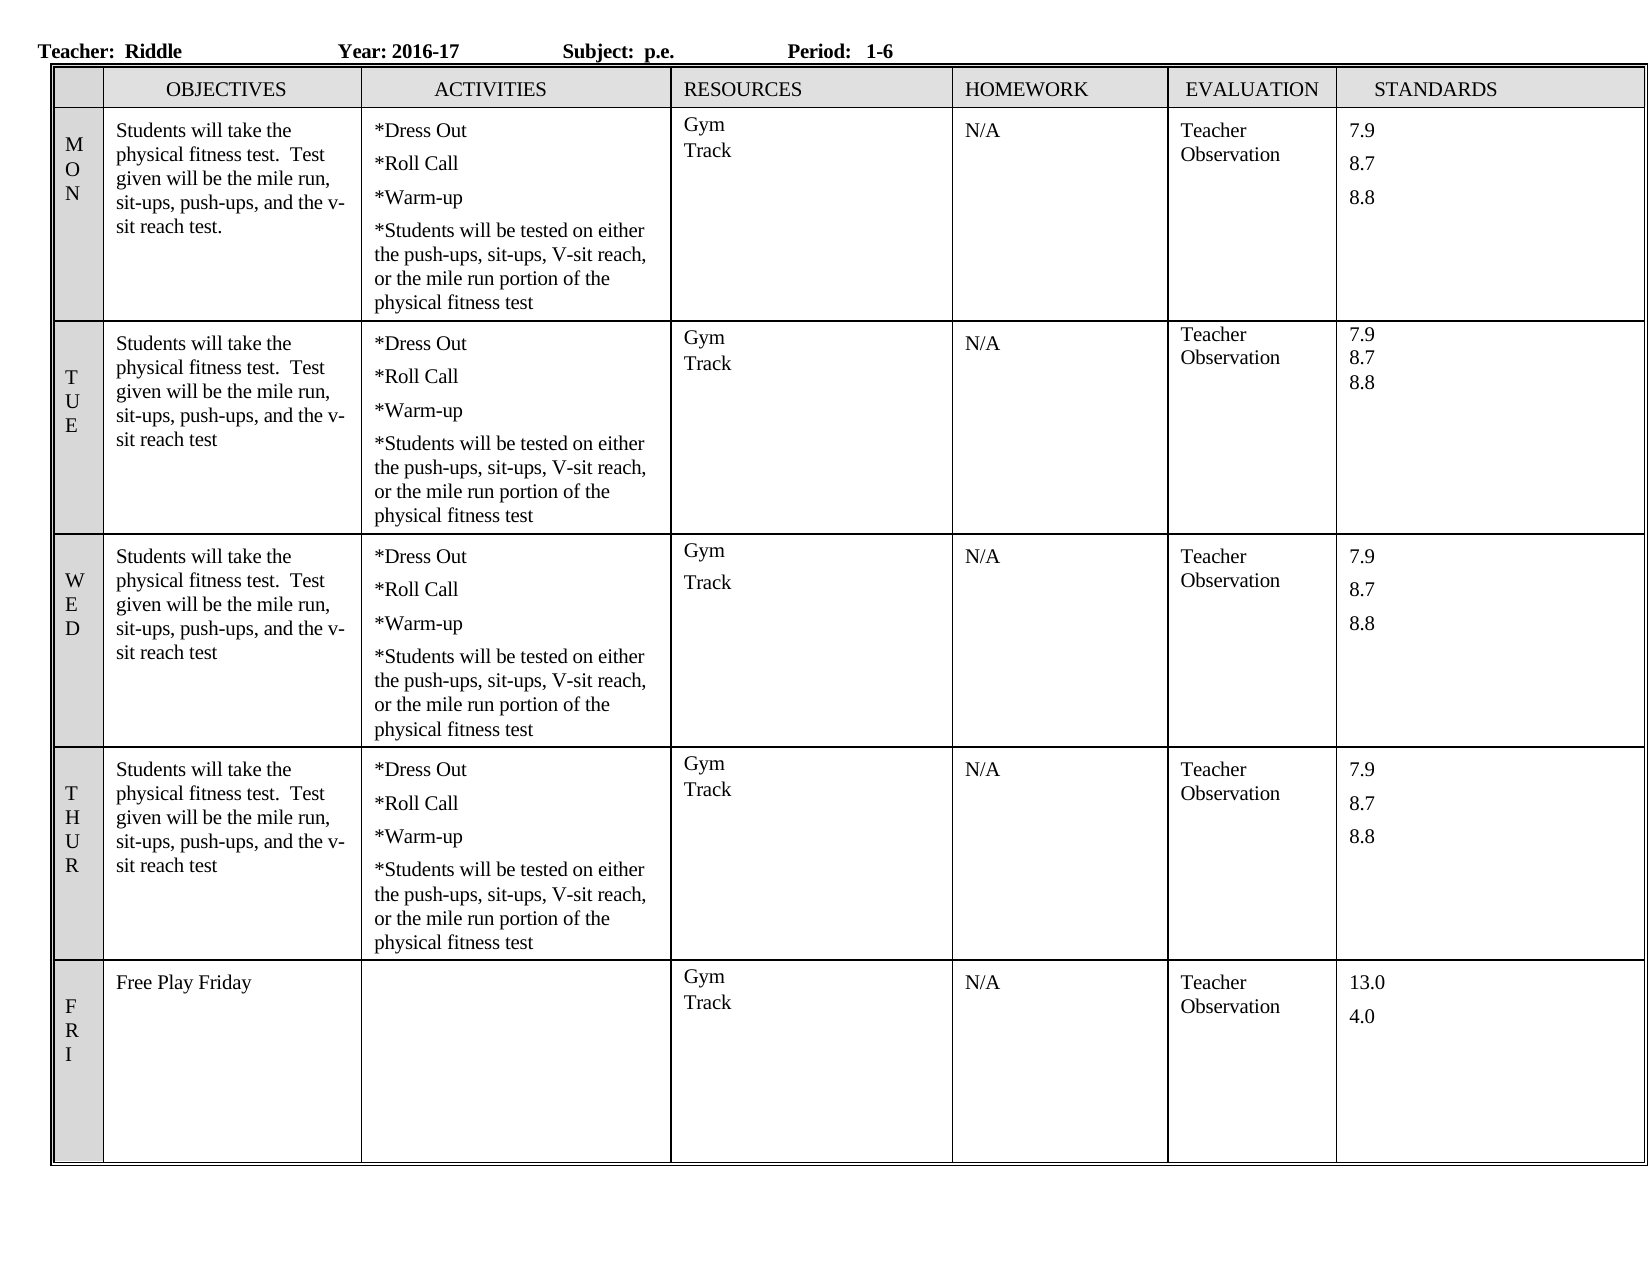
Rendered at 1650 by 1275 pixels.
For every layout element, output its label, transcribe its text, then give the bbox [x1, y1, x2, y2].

table_cell 7.9 8.7 8.8 [1337, 322, 1644, 533]
table_header HOMEWORK [953, 68, 1167, 107]
table_cell Teacher Observation [1169, 748, 1336, 959]
table_cell 7.9 8.7 8.8 [1337, 748, 1644, 959]
table_cell Teacher Observation [1169, 322, 1336, 533]
table_cell *Dress Out *Roll Call *Warm-up *Students will be tested on either the push-ups, sit-ups, V-sit reach, or the mile run portion of the physical fitness test [362, 322, 670, 533]
table_cell *Dress Out *Roll Call *Warm-up *Students will be tested on either the push-ups, sit-ups, V-sit reach, or the mile run portion of the physical fitness test [362, 748, 670, 959]
table_cell Gym Track [672, 748, 952, 959]
table_cell *Dress Out *Roll Call *Warm-up *Students will be tested on either the push-ups, sit-ups, V-sit reach, or the mile run portion of the physical fitness test [362, 108, 670, 320]
table_cell N/A [953, 322, 1167, 533]
table_cell Gym Track [672, 535, 952, 746]
table_cell Free Play Friday [104, 961, 361, 1161]
table_cell [362, 961, 670, 1161]
table_cell F R I [55, 961, 103, 1161]
table_cell MON [55, 108, 103, 320]
table_header [55, 68, 103, 107]
table_header ACTIVITIES [362, 68, 670, 107]
table_cell THUR [55, 748, 103, 959]
table_cell WED [55, 535, 103, 746]
table_header OBJECTIVES [104, 68, 361, 107]
table_cell Students will take the physical fitness test. Test given will be the mile run, sit-ups, push-ups, and the v-sit reach test. [104, 108, 361, 320]
table_header EVALUATION [1169, 68, 1336, 107]
table_cell N/A [953, 535, 1167, 746]
table_cell Teacher Observation [1169, 961, 1336, 1161]
table_cell N/A [953, 961, 1167, 1161]
table_cell Gym Track [672, 322, 952, 533]
table_cell 13.0 4.0 [1337, 961, 1644, 1161]
table_cell *Dress Out *Roll Call *Warm-up *Students will be tested on either the push-ups, sit-ups, V-sit reach, or the mile run portion of the physical fitness test [362, 535, 670, 746]
table_cell Students will take the physical fitness test. Test given will be the mile run, sit-ups, push-ups, and the v-sit reach test [104, 322, 361, 533]
table_cell N/A [953, 108, 1167, 320]
table_cell 7.9 8.7 8.8 [1337, 535, 1644, 746]
table_cell Teacher Observation [1169, 535, 1336, 746]
table_header RESOURCES [672, 68, 952, 107]
table_cell TUE [55, 322, 103, 533]
table_cell Students will take the physical fitness test. Test given will be the mile run, sit-ups, push-ups, and the v-sit reach test [104, 535, 361, 746]
table_cell Students will take the physical fitness test. Test given will be the mile run, sit-ups, push-ups, and the v-sit reach test [104, 748, 361, 959]
table_header STANDARDS [1337, 68, 1644, 107]
text Teacher: Riddle Year: 2016-17 Subject: p.e. Period: 1-6 [37, 39, 1612, 63]
table_cell Gym Track [672, 961, 952, 1161]
table_cell Teacher Observation [1169, 108, 1336, 320]
table_cell N/A [953, 748, 1167, 959]
table_cell Gym Track [672, 108, 952, 320]
table_cell 7.9 8.7 8.8 [1337, 108, 1644, 320]
